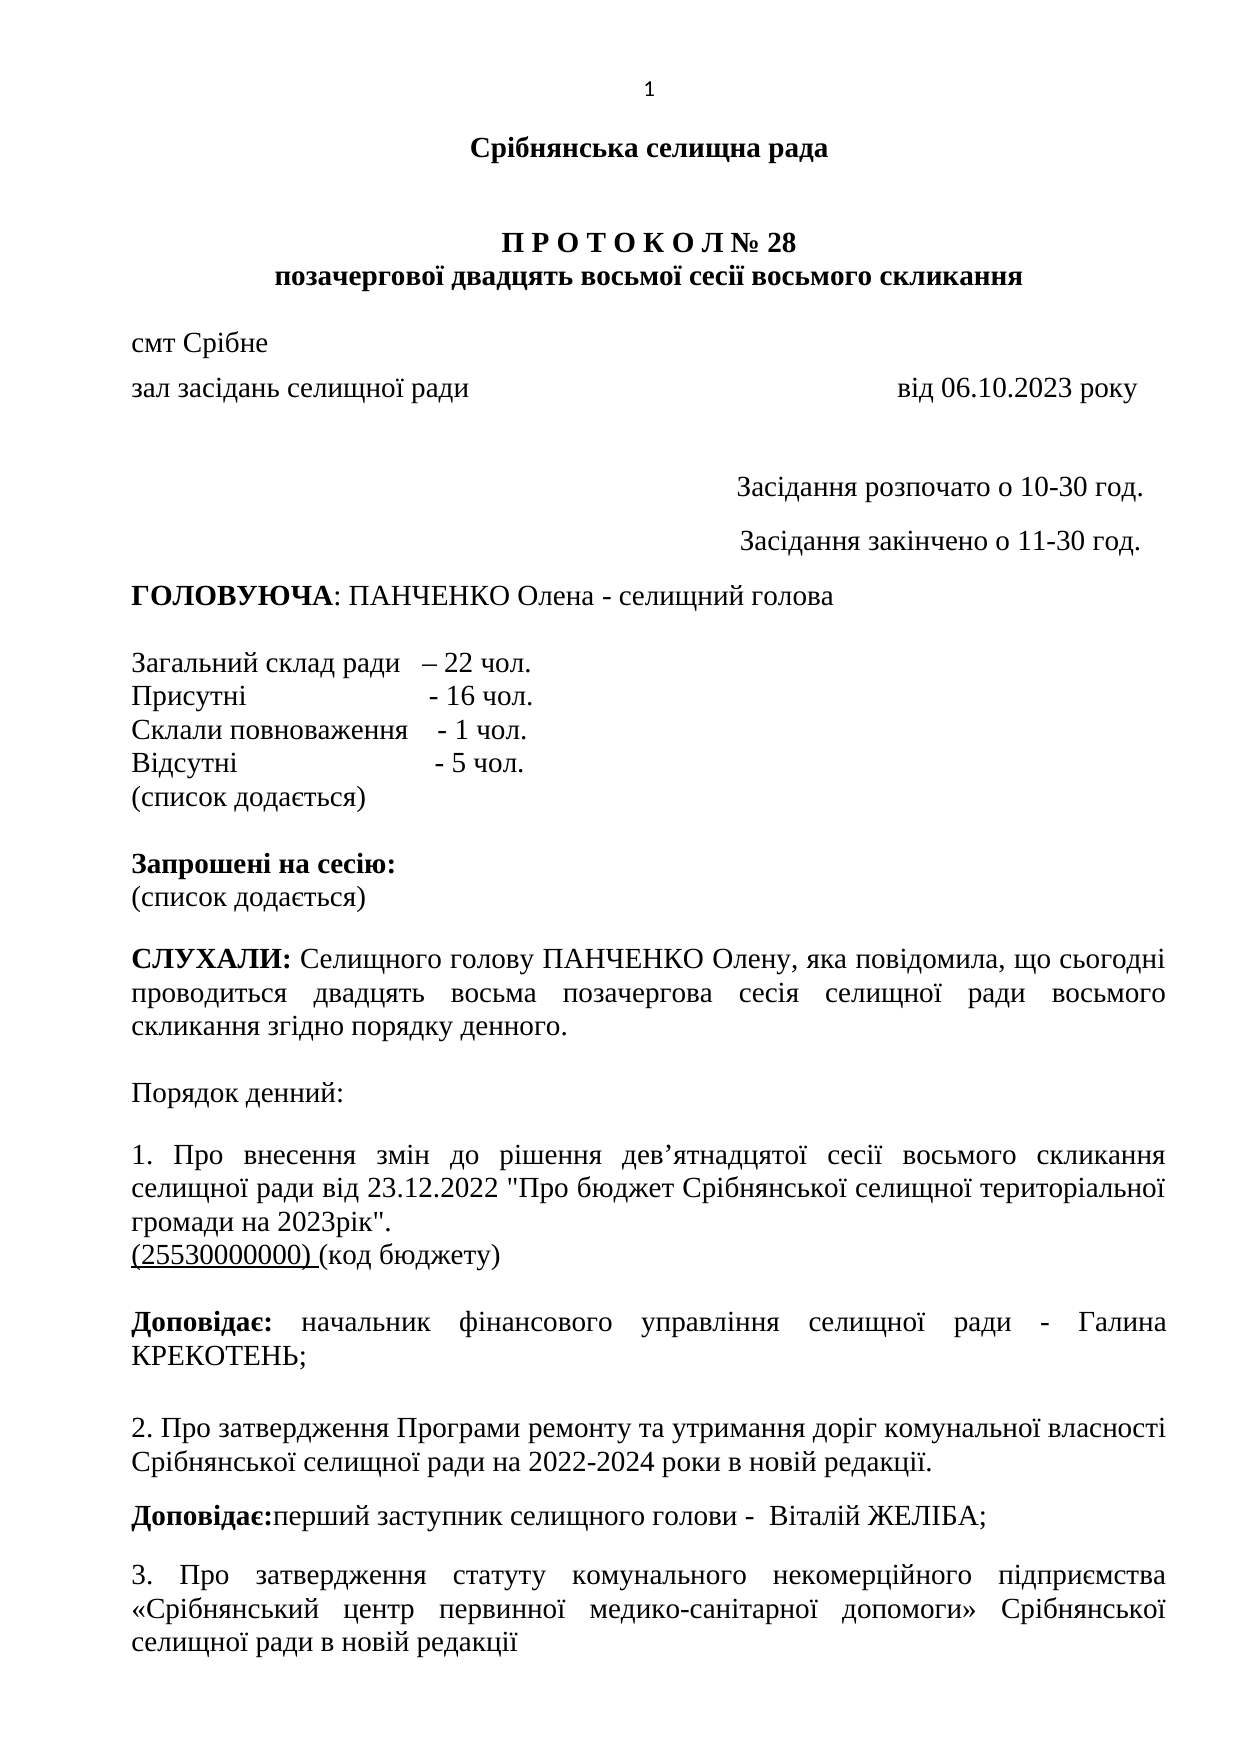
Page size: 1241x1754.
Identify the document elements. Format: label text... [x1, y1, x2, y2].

text (25530000000) (код бюджету) [131, 1237, 1167, 1271]
text СЛУХАЛИ: Селищного голову ПАНЧЕНКО Олену, яка повідомила, що сьогодні проводиться двадцять восьма позачергова сесія селищної ради восьмого скликання згідно порядку денного. [131, 941, 1167, 1042]
text Срібнянська селищна рада [131, 130, 1167, 163]
text Порядок денний: [131, 1075, 1167, 1109]
title 1. Про внесення змін до рішення дев’ятнадцятої сесії восьмого скликання селищної ради від 23.12.2022 "Про бюджет Срібнянської селищної територіальної громади на 2023рік". [131, 1137, 1167, 1237]
text П Р О Т О К О Л № 28 [131, 225, 1167, 258]
text Засідання розпочато о 10-30 год. [131, 469, 1167, 502]
text (список додається) [131, 779, 1167, 812]
text Засідання закінчено о 11-30 год. [131, 523, 1167, 557]
text Відсутні - 5 чол. [131, 745, 1167, 779]
text Загальний склад ради – 22 чол. [131, 645, 1167, 678]
text Склали повноваження - 1 чол. [131, 712, 1167, 745]
text 3. Про затвердження статуту комунального некомерційного підприємства «Срібнянський центр первинної медико-санітарної допомоги» Срібнянської селищної ради в новій редакції [131, 1557, 1167, 1658]
text (список додається) [131, 879, 1167, 913]
subtitle смт Срібне [131, 326, 1167, 359]
subtitle зал засідань селищної ради від 06.10.2023 року [131, 370, 1167, 404]
text позачергової двадцять восьмої сесії восьмого скликання [131, 258, 1167, 292]
text Запрошені на сесію: [131, 846, 1167, 879]
title Доповідає: начальник фінансового управління селищної ради - Галина КРЕКОТЕНЬ; [131, 1304, 1167, 1372]
text 2. Про затвердження Програми ремонту та утримання доріг комунальної власності Срібнянської селищної ради на 2022-2024 роки в новій редакції. [131, 1410, 1167, 1477]
text Доповідає:перший заступник селищного голови - Віталій ЖЕЛІБА; [131, 1498, 1167, 1532]
text Присутні - 16 чол. [131, 678, 1167, 712]
text ГОЛОВУЮЧА: ПАНЧЕНКО Олена - селищний голова [131, 578, 1167, 611]
